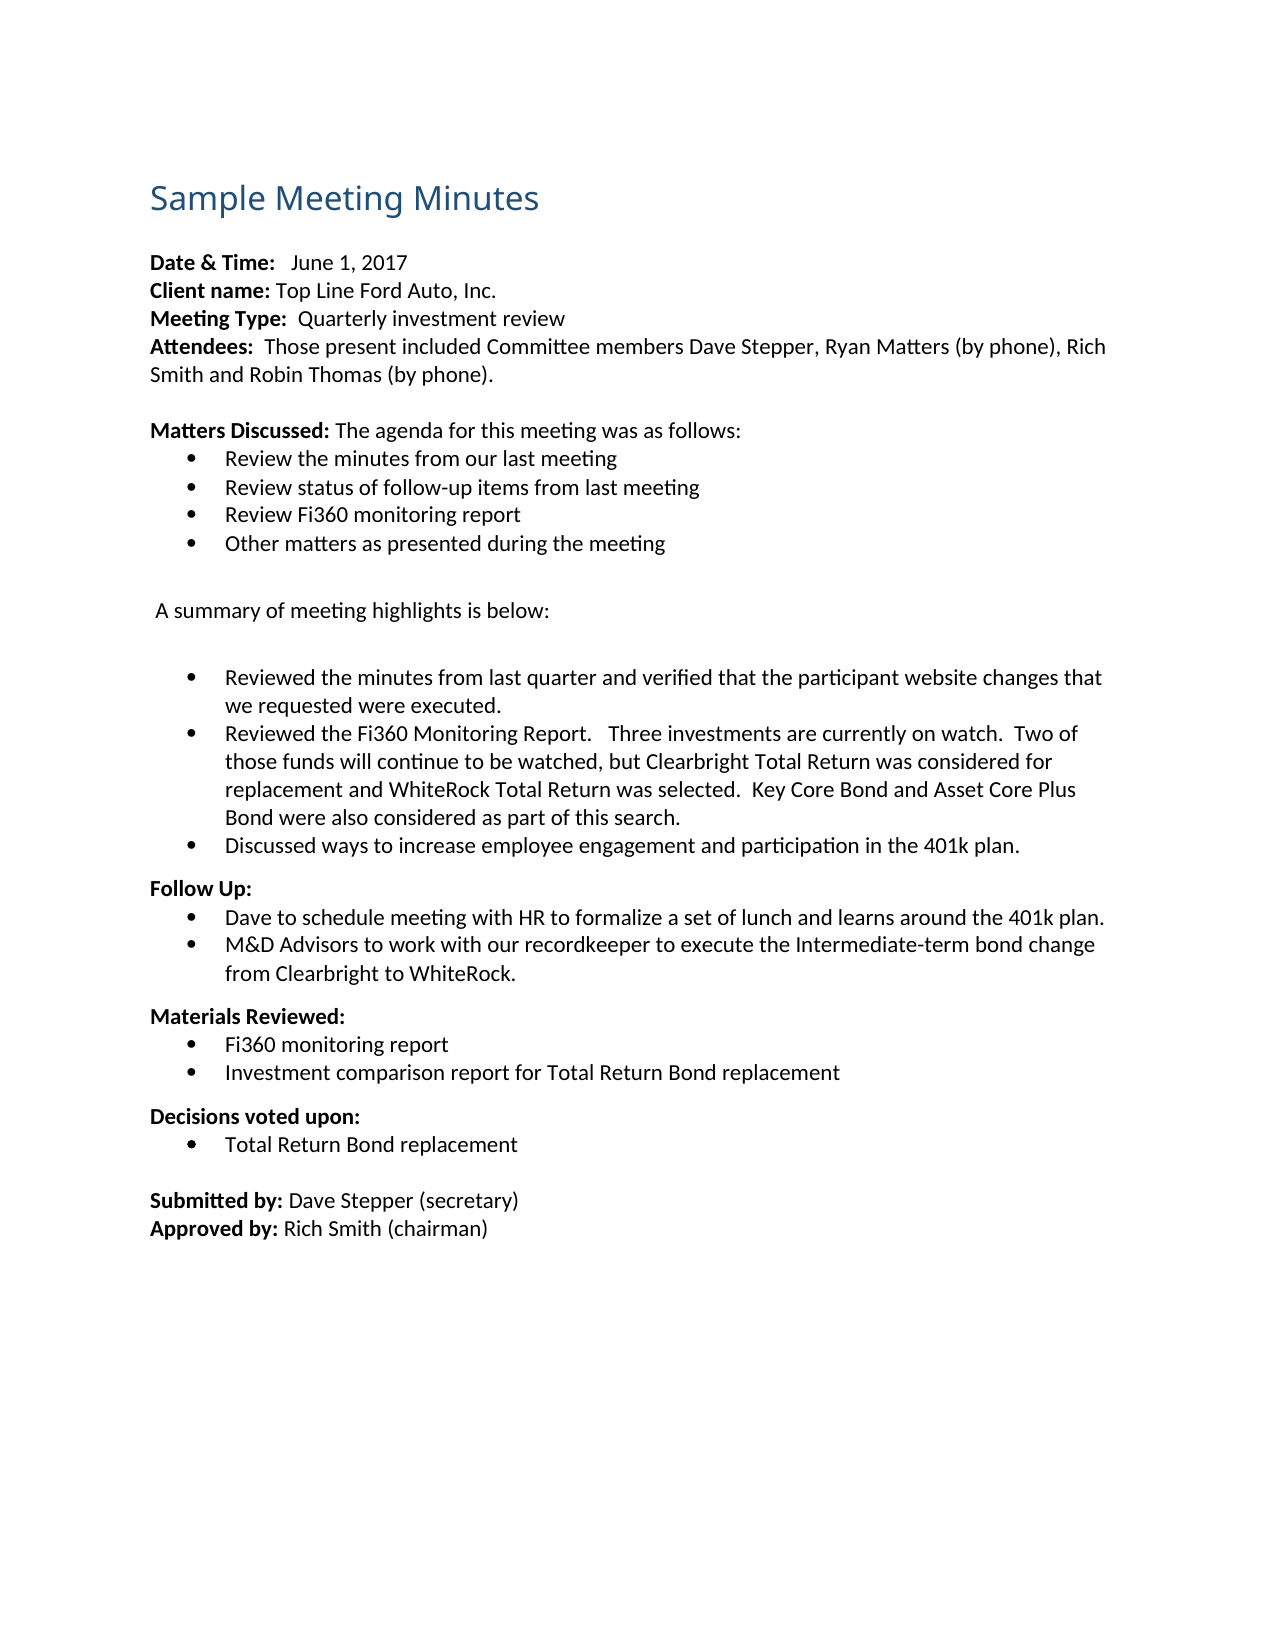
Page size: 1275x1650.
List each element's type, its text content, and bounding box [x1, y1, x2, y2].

list Total Return Bond replacement [187, 1130, 1125, 1158]
text Meeting Type: Quarterly investment review [150, 304, 1125, 332]
list Review status of follow-up items from last meeting [187, 473, 1125, 501]
text Matters Discussed: The agenda for this meeting was as follows: [150, 417, 1125, 444]
list Other matters as presented during the meeting [187, 529, 1125, 557]
list Reviewed the minutes from last quarter and verified that the participant website changes that we requested were executed. [187, 663, 1125, 719]
text Decisions voted upon: [150, 1102, 1125, 1130]
text A summary of meeting highlights is below: [150, 596, 1125, 624]
list Investment comparison report for Total Return Bond replacement [187, 1058, 1125, 1086]
list Review the minutes from our last meeting [187, 444, 1125, 473]
text Attendees: Those present included Committee members Dave Stepper, Ryan Matters (by phone), Rich Smith and Robin Thomas (by phone). [150, 332, 1125, 388]
list Dave to schedule meeting with HR to formalize a set of lunch and learns around the 401k plan. [187, 903, 1125, 931]
text Date & Time: June 1, 2017 [150, 248, 1125, 276]
list Fi360 monitoring report [187, 1030, 1125, 1058]
text Submitted by: Dave Stepper (secretary) [150, 1186, 1125, 1214]
text Materials Reviewed: [150, 1002, 1125, 1030]
text Client name: Top Line Ford Auto, Inc. [150, 276, 1125, 304]
text Approved by: Rich Smith (chairman) [150, 1214, 1125, 1242]
list Discussed ways to increase employee engagement and participation in the 401k plan. [187, 831, 1125, 859]
list Reviewed the Fi360 Monitoring Report. Three investments are currently on watch. Two of those funds will continue to be watched, but Clearbright Total Return was considered for replacement and WhiteRock Total Return was selected. Key Core Bond and Asset Core Plus Bond were also considered as part of this search. [187, 719, 1125, 831]
list M&D Advisors to work with our recordkeeper to execute the Intermediate-term bond change from Clearbright to WhiteRock. [187, 931, 1125, 987]
list Review Fi360 monitoring report [187, 501, 1125, 529]
subtitle Sample Meeting Minutes [150, 175, 1125, 220]
text Follow Up: [150, 874, 1125, 903]
